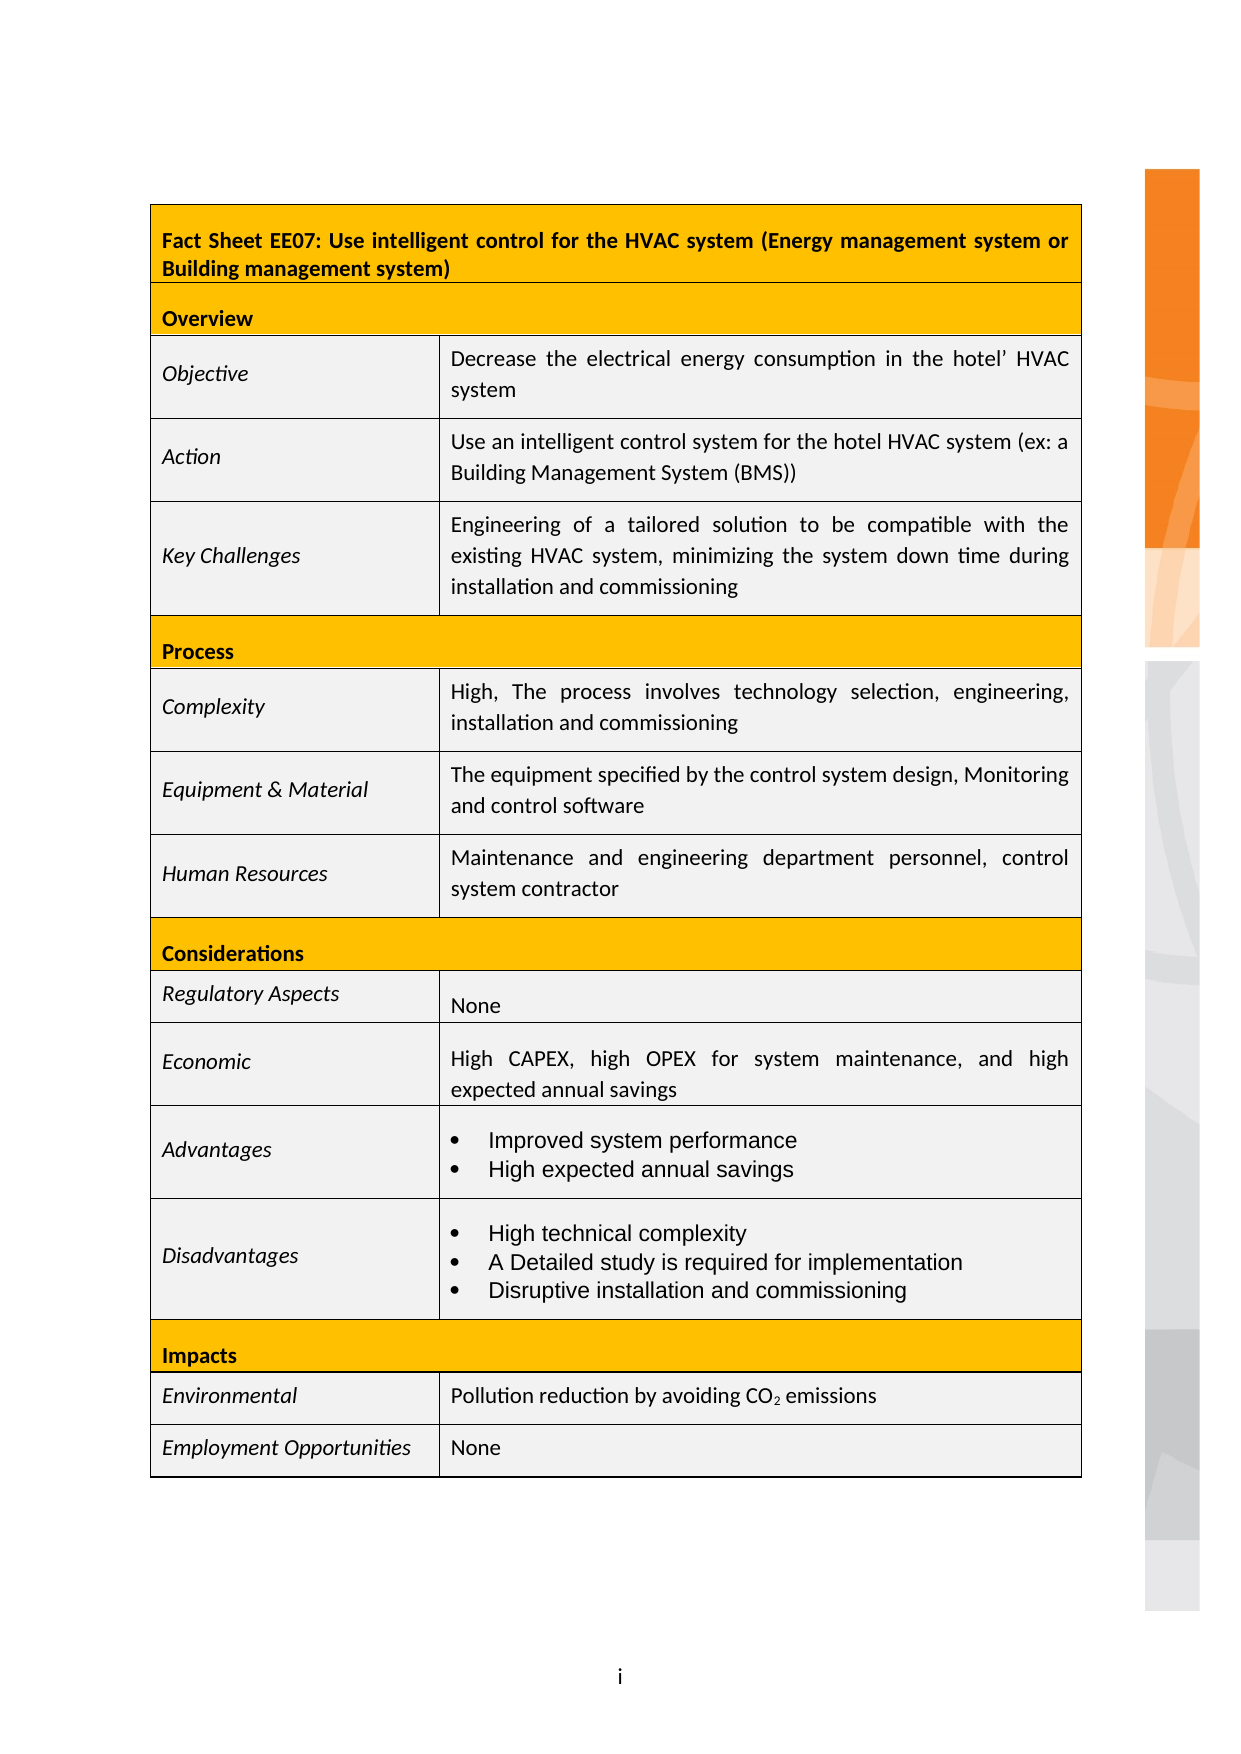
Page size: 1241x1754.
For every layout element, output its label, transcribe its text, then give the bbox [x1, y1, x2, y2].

table_cell Pollution reduction by avoiding CO2 emissions [440, 1373, 1081, 1424]
table_cell Regulatory Aspects [151, 971, 439, 1022]
table_cell Equipment & Material [151, 752, 439, 834]
table_cell Complexity [151, 669, 439, 751]
table_cell None [440, 1425, 1081, 1476]
table_cell Decrease the electrical energy consumption in the hotel’ HVAC system [440, 336, 1081, 418]
table_cell Human Resources [151, 835, 439, 917]
table_cell Engineering of a tailored solution to be compatible with the existing HVAC system, minimizing the system down time during installation and commissioning [440, 502, 1081, 615]
table_cell None [440, 971, 1081, 1022]
table_cell Impacts [151, 1320, 1081, 1371]
table_cell Overview [151, 283, 1081, 334]
table_cell Environmental [151, 1373, 439, 1424]
table_cell Advantages [151, 1106, 439, 1198]
table_cell Use an intelligent control system for the hotel HVAC system (ex: a Building Management System (BMS)) [440, 419, 1081, 501]
table_cell Considerations [151, 918, 1081, 970]
table_cell High, The process involves technology selection, engineering, installation and commissioning [440, 669, 1081, 751]
table_cell Economic [151, 1023, 439, 1105]
table_cell Objective [151, 336, 439, 418]
table_header Fact Sheet EE07: Use intelligent control for the HVAC system (Energy management system or Building management system) [151, 205, 1081, 282]
table_cell High CAPEX, high OPEX for system maintenance, and high expected annual savings [440, 1023, 1081, 1105]
table_cell Action [151, 419, 439, 501]
table_cell Maintenance and engineering department personnel, control system contractor [440, 835, 1081, 917]
picture [40, 166, 1200, 1615]
table_cell Process [151, 616, 1081, 667]
table_cell High technical complexity A Detailed study is required for implementation Disruptive installation and commissioning [440, 1199, 1081, 1319]
table_cell Key Challenges [151, 502, 439, 615]
table_cell The equipment specified by the control system design, Monitoring and control software [440, 752, 1081, 834]
table_cell Disadvantages [151, 1199, 439, 1319]
table_cell Employment Opportunities [151, 1425, 439, 1476]
table_cell Improved system performance High expected annual savings [440, 1106, 1081, 1198]
